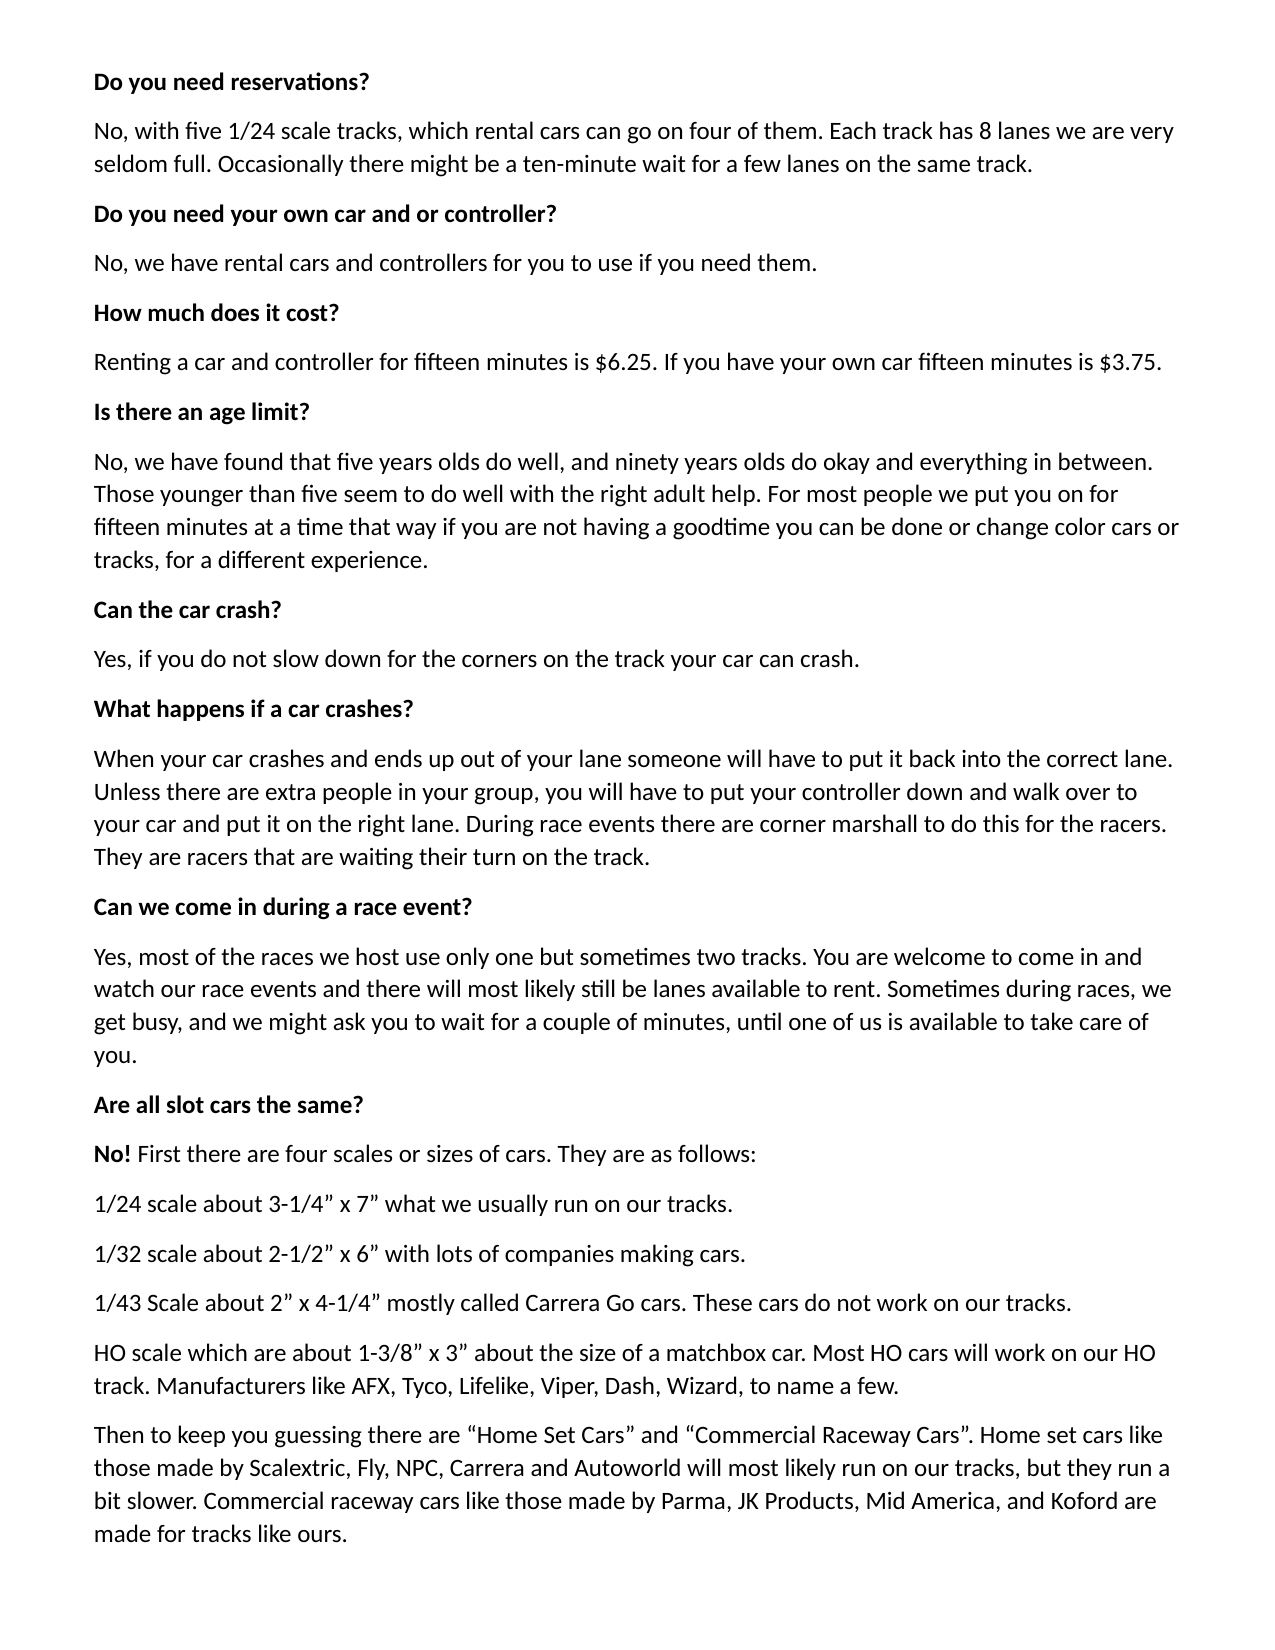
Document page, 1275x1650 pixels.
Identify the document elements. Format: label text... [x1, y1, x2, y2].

text Is there an age limit? [94, 396, 1181, 427]
text 1/24 scale about 3-1/4” x 7” what we usually run on our tracks. [94, 1188, 1181, 1219]
text Yes, if you do not slow down for the corners on the track your car can crash. [94, 643, 1181, 674]
text No! First there are four scales or sizes of cars. They are as follows: [94, 1138, 1181, 1169]
text Can the car crash? [94, 594, 1181, 624]
text Yes, most of the races we host use only one but sometimes two tracks. You are welcome to come in and watch our race events and there will most likely still be lanes available to rent. Sometimes during races, we get busy, and we might ask you to wait for a couple of minutes, until one of us is available to take care of you. [94, 941, 1181, 1070]
text 1/43 Scale about 2” x 4-1/4” mostly called Carrera Go cars. These cars do not work on our tracks. [94, 1287, 1181, 1318]
text What happens if a car crashes? [94, 693, 1181, 724]
text No, with five 1/24 scale tracks, which rental cars can go on four of them. Each track has 8 lanes we are very seldom full. Occasionally there might be a ten-minute wait for a few lanes on the same track. [94, 115, 1181, 179]
text Then to keep you guessing there are “Home Set Cars” and “Commercial Raceway Cars”. Home set cars like those made by Scalextric, Fly, NPC, Carrera and Autoworld will most likely run on our tracks, but they run a bit slower. Commercial raceway cars like those made by Parma, JK Products, Mid America, and Koford are made for tracks like ours. [94, 1419, 1181, 1549]
text Are all slot cars the same? [94, 1089, 1181, 1119]
text Can we come in during a race event? [94, 891, 1181, 922]
text Renting a car and controller for fifteen minutes is $6.25. If you have your own car fifteen minutes is $3.75. [94, 346, 1181, 377]
text No, we have rental cars and controllers for you to use if you need them. [94, 247, 1181, 278]
text How much does it cost? [94, 297, 1181, 327]
text Do you need reservations? [94, 66, 1181, 96]
text No, we have found that five years olds do well, and ninety years olds do okay and everything in between. Those younger than five seem to do well with the right adult help. For most people we put you on for fifteen minutes at a time that way if you are not having a goodtime you can be done or change color cars or tracks, for a different experience. [94, 446, 1181, 575]
text When your car crashes and ends up out of your lane someone will have to put it back into the correct lane. Unless there are extra people in your group, you will have to put your controller down and walk over to your car and put it on the right lane. During race events there are corner marshall to do this for the racers. They are racers that are waiting their turn on the track. [94, 743, 1181, 872]
text Do you need your own car and or controller? [94, 198, 1181, 228]
text 1/32 scale about 2-1/2” x 6” with lots of companies making cars. [94, 1238, 1181, 1268]
text HO scale which are about 1-3/8” x 3” about the size of a matchbox car. Most HO cars will work on our HO track. Manufacturers like AFX, Tyco, Lifelike, Viper, Dash, Wizard, to name a few. [94, 1337, 1181, 1400]
